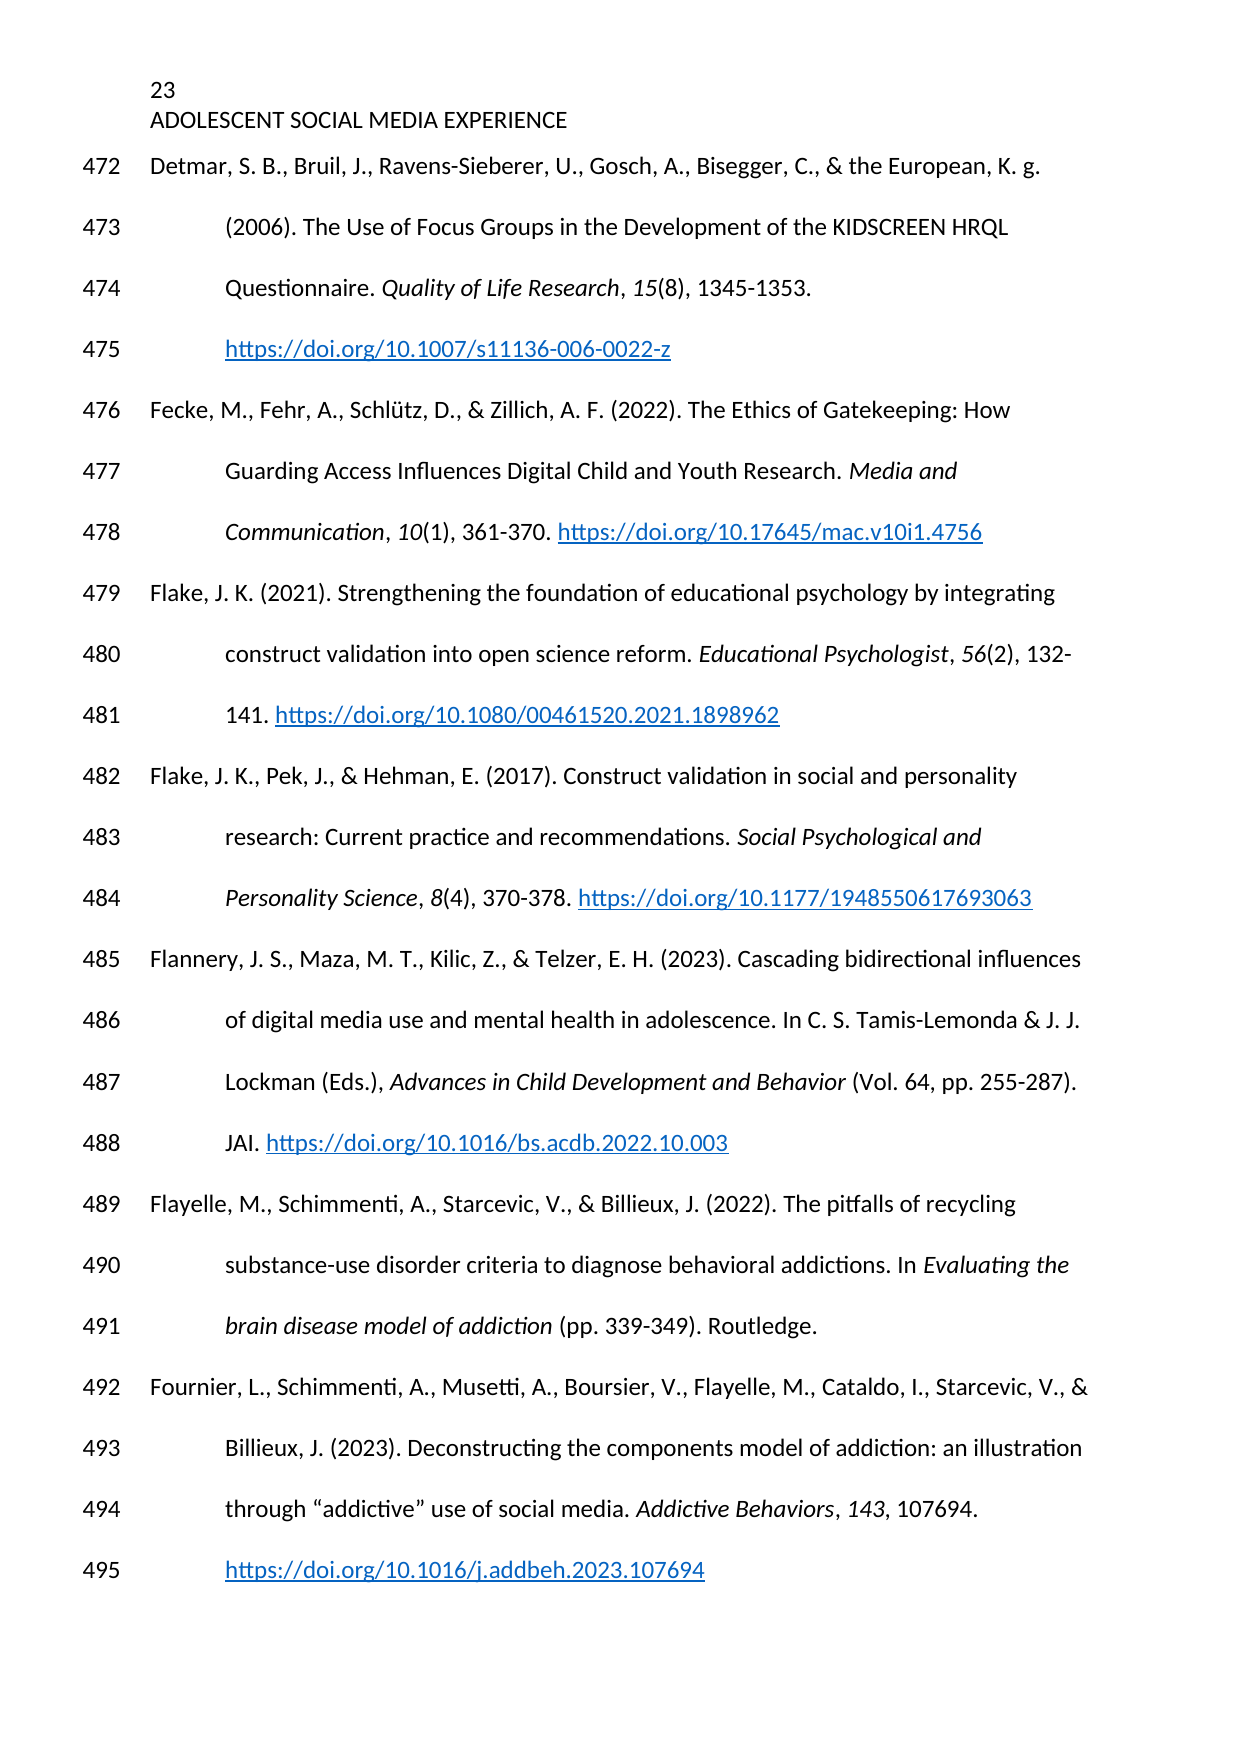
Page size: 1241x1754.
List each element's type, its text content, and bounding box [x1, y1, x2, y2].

text Flayelle, M., Schimmenti, A., Starcevic, V., & Billieux, J. (2022). The pitfalls of recycling substance-use disorder criteria to diagnose behavioral addictions. In Evaluating the brain disease model of addiction (pp. 339-349). Routledge. [150, 1188, 1090, 1340]
text Flake, J. K., Pek, J., & Hehman, E. (2017). Construct validation in social and personality research: Current practice and recommendations. Social Psychological and Personality Science, 8(4), 370-378. https://doi.org/10.1177/1948550617693063 [150, 760, 1090, 913]
text Flake, J. K. (2021). Strengthening the foundation of educational psychology by integrating construct validation into open science reform. Educational Psychologist, 56(2), 132-141. https://doi.org/10.1080/00461520.2021.1898962 [150, 577, 1090, 730]
text Flannery, J. S., Maza, M. T., Kilic, Z., & Telzer, E. H. (2023). Cascading bidirectional influences of digital media use and mental health in adolescence. In C. S. Tamis-Lemonda & J. J. Lockman (Eds.), Advances in Child Development and Behavior (Vol. 64, pp. 255-287). JAI. https://doi.org/10.1016/bs.acdb.2022.10.003 [150, 943, 1090, 1157]
text Detmar, S. B., Bruil, J., Ravens-Sieberer, U., Gosch, A., Bisegger, C., & the European, K. g. (2006). The Use of Focus Groups in the Development of the KIDSCREEN HRQL Questionnaire. Quality of Life Research, 15(8), 1345-1353. https://doi.org/10.1007/s11136-006-0022-z [150, 150, 1090, 364]
text Fournier, L., Schimmenti, A., Musetti, A., Boursier, V., Flayelle, M., Cataldo, I., Starcevic, V., & Billieux, J. (2023). Deconstructing the components model of addiction: an illustration through “addictive” use of social media. Addictive Behaviors, 143, 107694. https://doi.org/10.1016/j.addbeh.2023.107694 [150, 1371, 1090, 1584]
text Fecke, M., Fehr, A., Schlütz, D., & Zillich, A. F. (2022). The Ethics of Gatekeeping: How Guarding Access Influences Digital Child and Youth Research. Media and Communication, 10(1), 361-370. https://doi.org/10.17645/mac.v10i1.4756 [150, 394, 1090, 547]
